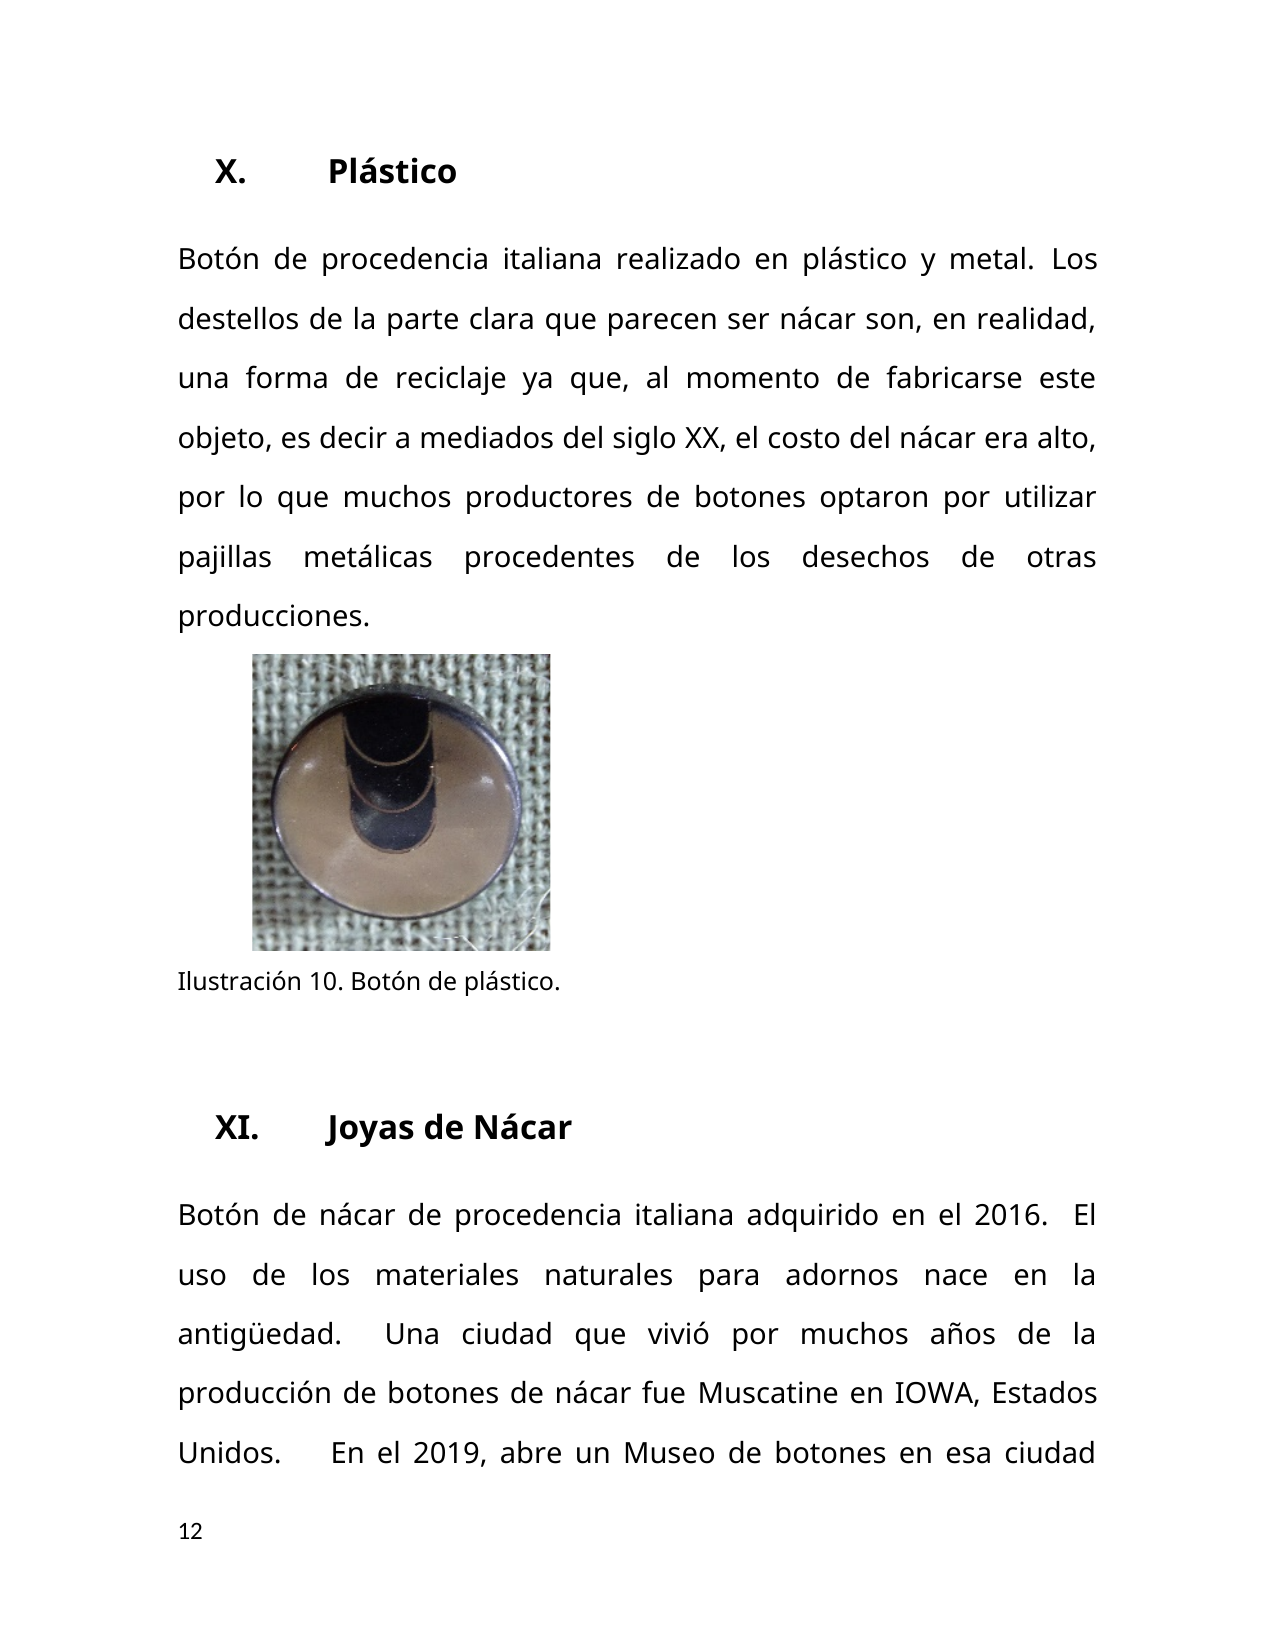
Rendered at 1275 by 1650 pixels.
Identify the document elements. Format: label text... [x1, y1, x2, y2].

text Botón de procedencia italiana realizado en plástico y metal. Los destellos de la parte clara que parecen ser nácar son, en realidad, una forma de reciclaje ya que, al momento de fabricarse este objeto, es decir a mediados del siglo XX, el costo del nácar era alto, por lo que muchos productores de botones optaron por utilizar pajillas metálicas procedentes de los desechos de otras producciones. [177, 238, 1098, 635]
picture [252, 654, 551, 951]
text Ilustración 10. Botón de plástico. [177, 964, 1098, 998]
subtitle Plástico [215, 148, 1098, 193]
subtitle Joyas de Nácar [215, 1103, 1098, 1149]
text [177, 1194, 1098, 1472]
